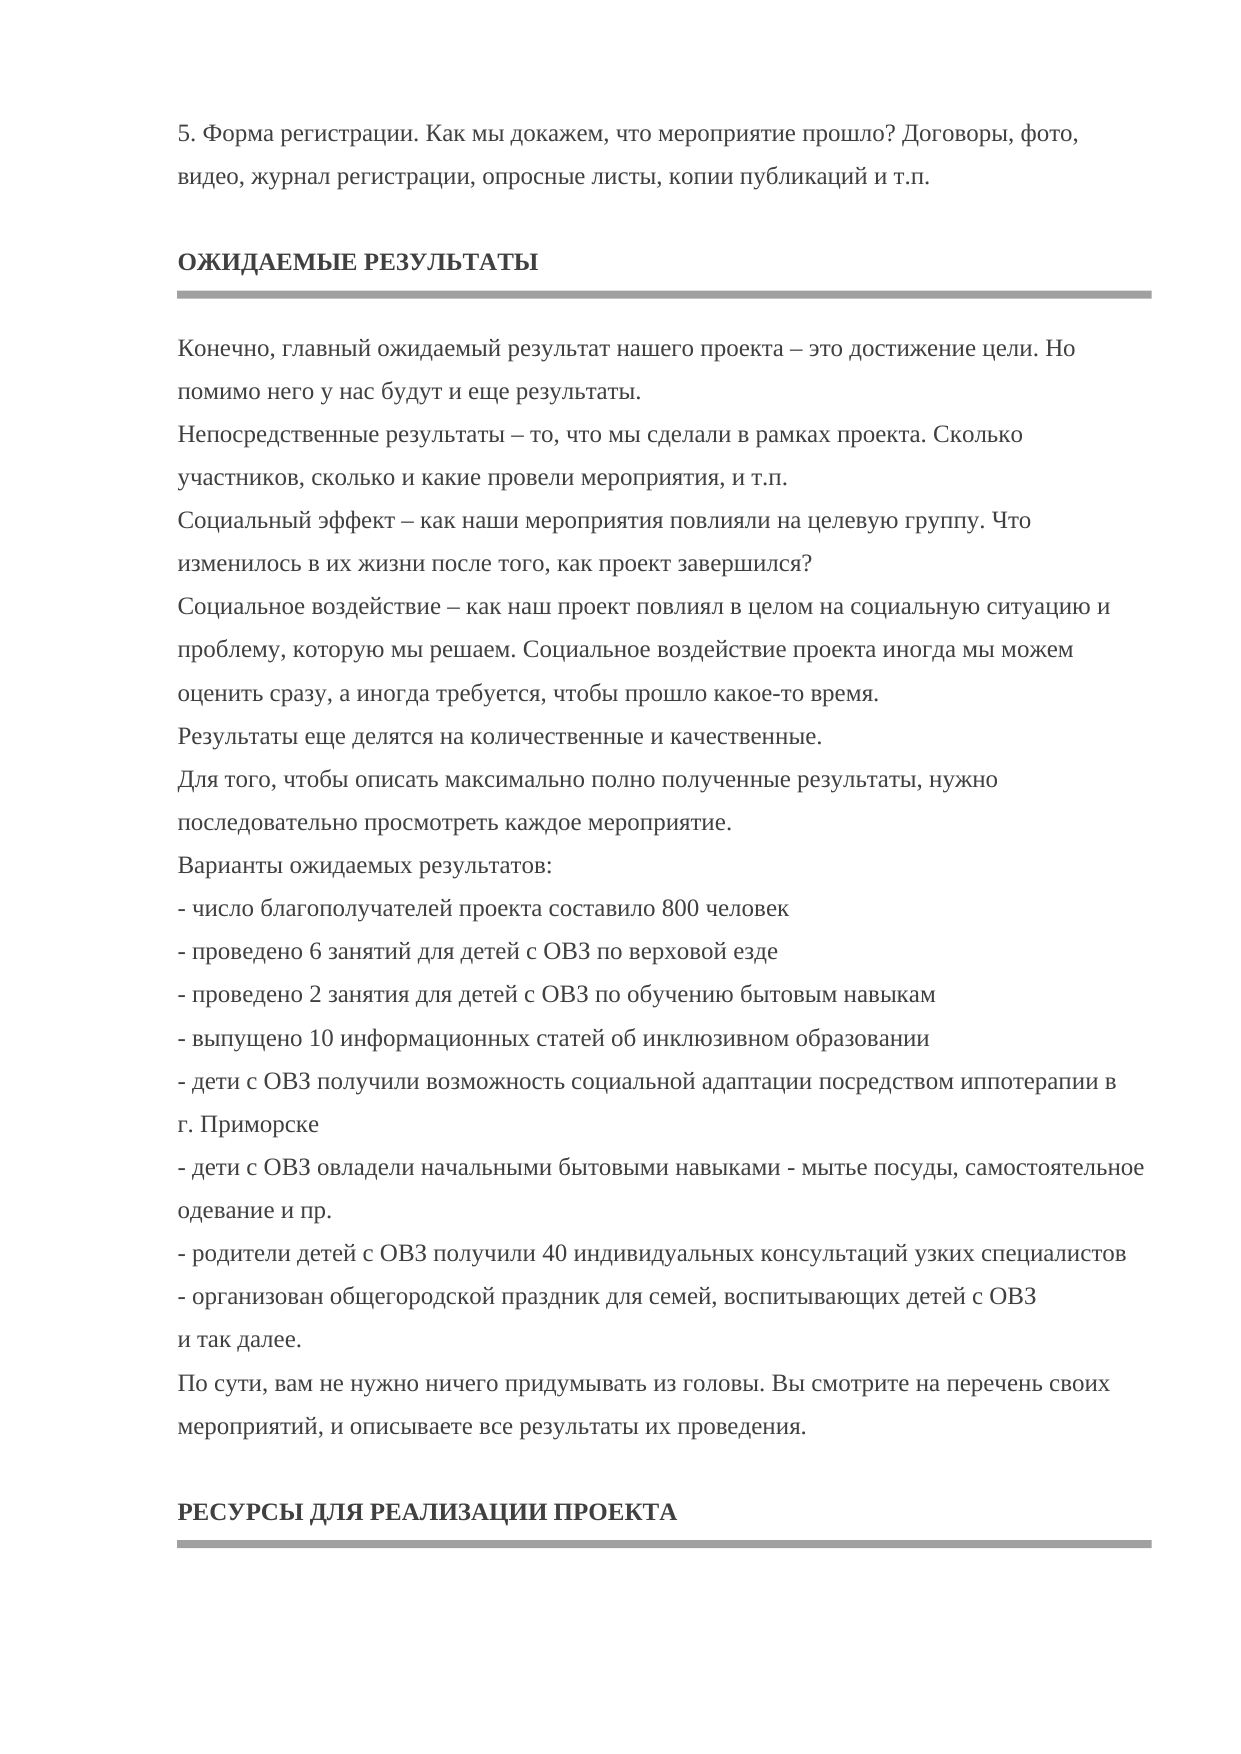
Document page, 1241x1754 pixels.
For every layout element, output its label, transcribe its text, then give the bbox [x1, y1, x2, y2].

text Результаты еще делятся на количественные и качественные. Для того, чтобы описать максимально полно полученные результаты, нужно последовательно просмотреть каждое мероприятие. [177, 721, 1152, 836]
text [177, 118, 1152, 190]
text РЕСУРСЫ ДЛЯ РЕАЛИЗАЦИИ ПРОЕКТА [177, 1497, 1152, 1526]
text По сути, вам не нужно ничего придумывать из головы. Вы смотрите на перечень своих мероприятий, и описываете все результаты их проведения. [177, 1368, 1152, 1439]
text Конечно, главный ожидаемый результат нашего проекта – это достижение цели. Но помимо него у нас будут и еще результаты. Непосредственные результаты – то, что мы сделали в рамках проекта. Сколько участников, сколько и какие провели мероприятия, и т.п. [177, 333, 1152, 491]
text ОЖИДАЕМЫЕ РЕЗУЛЬТАТЫ [177, 247, 1152, 276]
text г. Приморске - дети с ОВЗ овладели начальными бытовыми навыками - мытье посуды, самостоятельное одевание и пр. - родители детей с ОВЗ получили 40 индивидуальных консультаций узких специалистов - организован общегородской праздник для семей, воспитывающих детей с ОВЗ и так далее. [177, 1109, 1152, 1353]
text Социальный эффект – как наши мероприятия повлияли на целевую группу. Что изменилось в их жизни после того, как проект завершился? Социальное воздействие – как наш проект повлиял в целом на социальную ситуацию и проблему, которую мы решаем. Социальное воздействие проекта иногда мы можем оценить сразу, а иногда требуется, чтобы прошло какое-то время. [177, 505, 1152, 706]
text Варианты ожидаемых результатов: - число благополучателей проекта составило 800 человек - проведено 6 занятий для детей с ОВЗ по верховой езде - проведено 2 занятия для детей с ОВЗ по обучению бытовым навыкам - выпущено 10 информационных статей об инклюзивном образовании - дети с ОВЗ получили возможность социальной адаптации посредством иппотерапии в [177, 850, 1152, 1094]
